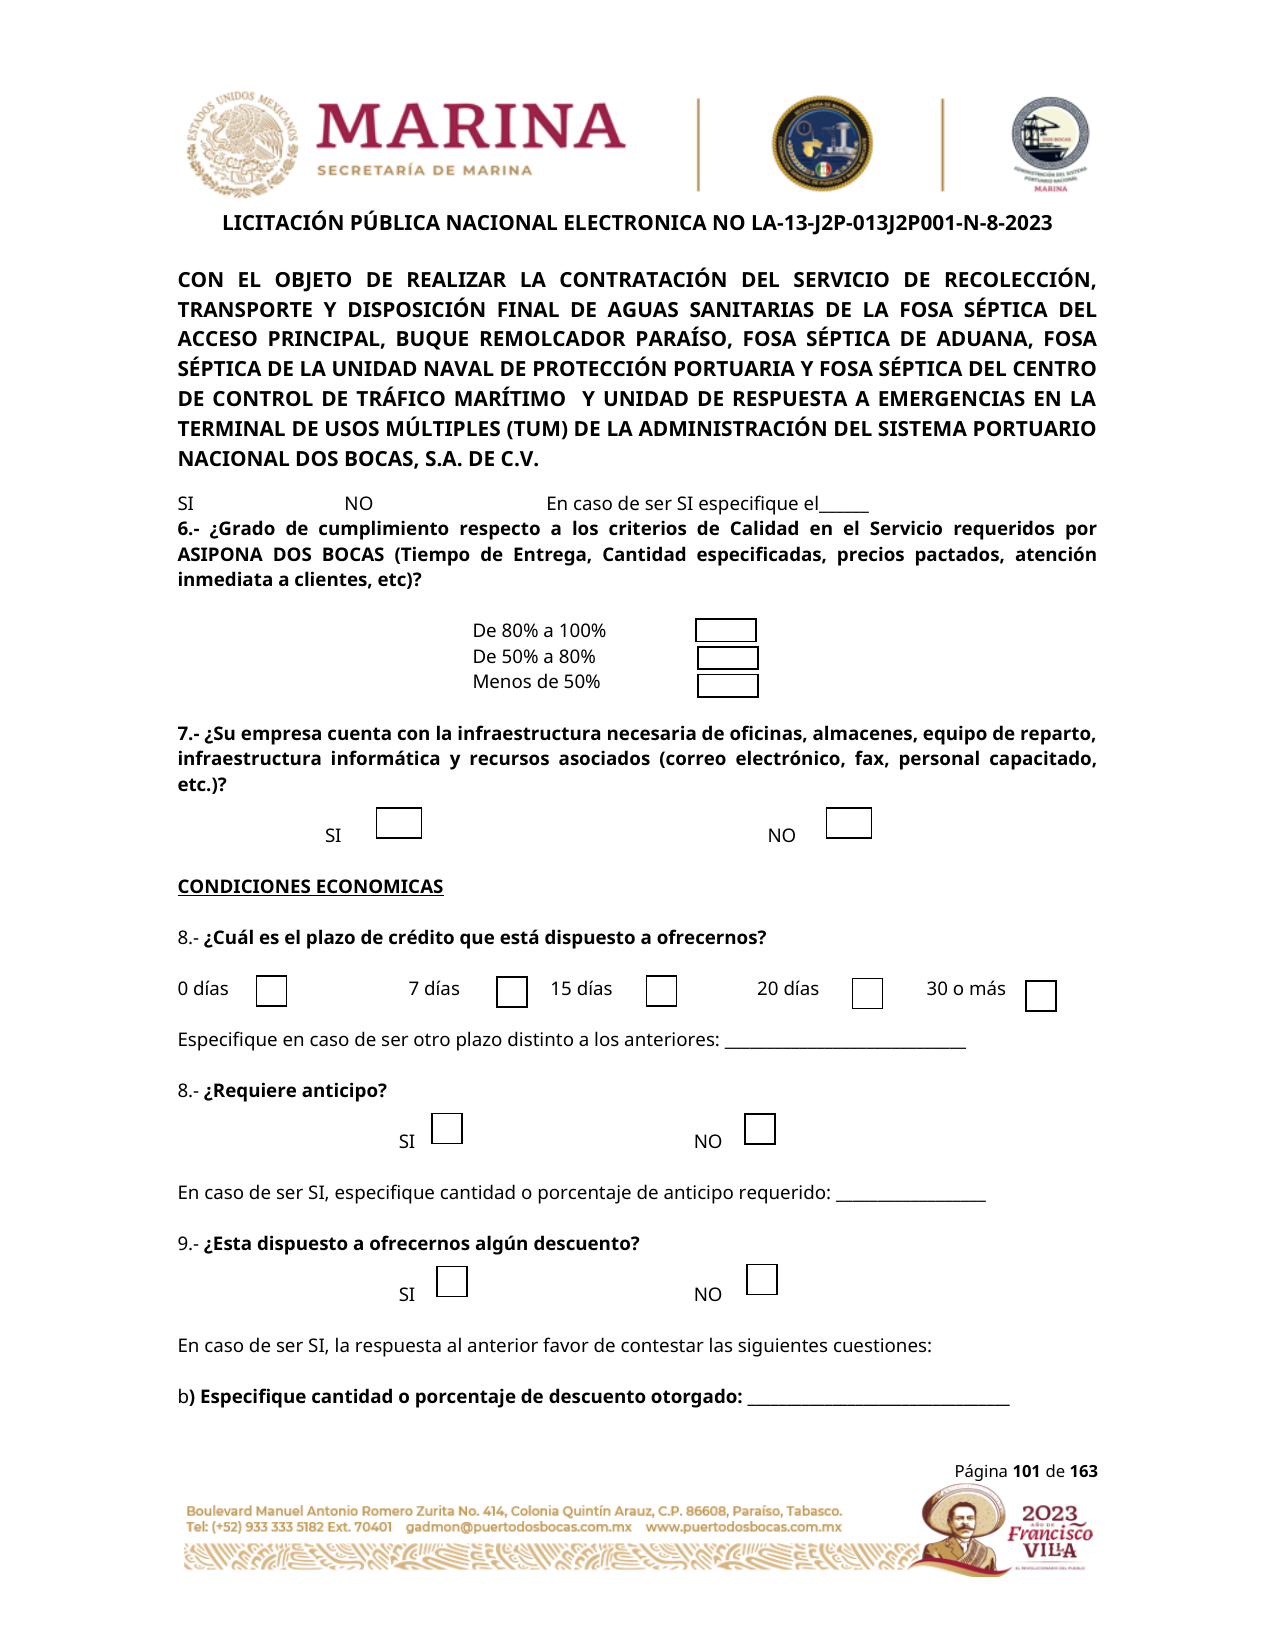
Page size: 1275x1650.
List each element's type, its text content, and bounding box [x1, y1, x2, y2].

text CONDICIONES ECONOMICAS [177, 873, 1098, 898]
text SI NO [251, 822, 1098, 847]
text SI NO [325, 1128, 1098, 1154]
text 8.- ¿Cuál es el plazo de crédito que está dispuesto a ofrecernos? [177, 924, 1098, 949]
text Especifique en caso de ser otro plazo distinto a los anteriores: _____________________________ [177, 1026, 1098, 1052]
text En caso de ser SI, especifique cantidad o porcentaje de anticipo requerido: __________________ [177, 1179, 1098, 1205]
text 6.- ¿Grado de cumplimiento respecto a los criterios de Calidad en el Servicio requeridos por ASIPONA DOS BOCAS (Tiempo de Entrega, Cantidad especificadas, precios pactados, atención inmediata a clientes, etc)? [177, 516, 1098, 592]
text 0 días 7 días 15 días 20 días 30 o más [287, 975, 646, 1001]
text SI NO [325, 1281, 1098, 1307]
text En caso de ser SI, la respuesta al anterior favor de contestar las siguientes cuestiones: [177, 1332, 1098, 1358]
picture [177, 1482, 1098, 1577]
text SI NO En caso de ser SI especifique el______ [177, 490, 1098, 516]
text b) Especifique cantidad o porcentaje de descuento otorgado: __________________________________ [177, 1383, 1098, 1409]
picture [177, 73, 1098, 209]
text 7.- ¿Su empresa cuenta con la infraestructura necesaria de oficinas, almacenes, equipo de reparto, infraestructura informática y recursos asociados (correo electrónico, fax, personal capacitado, etc.)? [177, 720, 1098, 796]
text Menos de 50% [399, 669, 1098, 694]
text De 50% a 80% [399, 643, 1098, 669]
text 8.- ¿Requiere anticipo? [177, 1077, 1098, 1103]
text De 80% a 100% [399, 618, 1098, 643]
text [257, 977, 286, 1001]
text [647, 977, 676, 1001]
text 0 días 7 días 15 días 20 días 30 o más [677, 975, 1098, 1001]
text 9.- ¿Esta dispuesto a ofrecernos algún descuento? [177, 1230, 1098, 1256]
